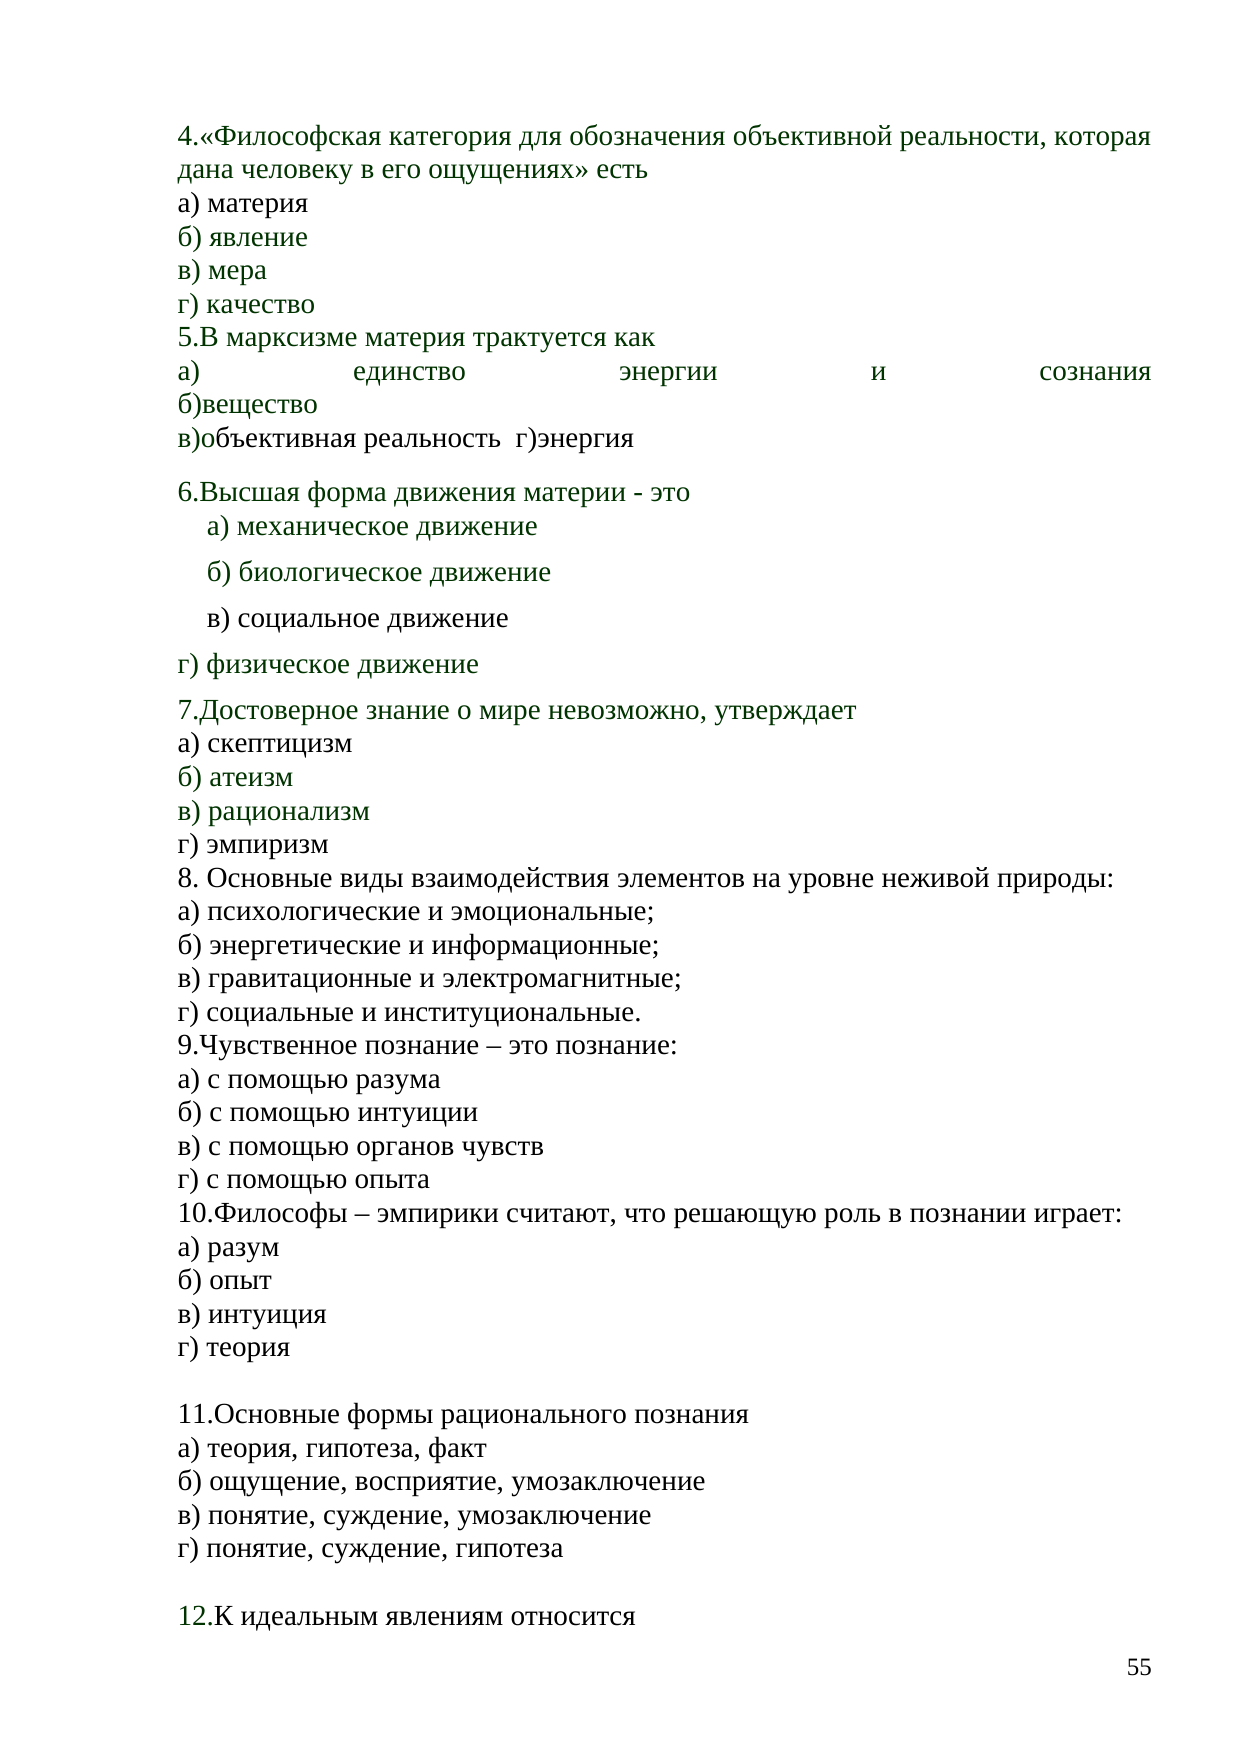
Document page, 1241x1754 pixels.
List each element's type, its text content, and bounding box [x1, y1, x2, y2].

text в) интуиция [177, 1296, 1152, 1329]
text 10.Философы – эмпирики считают, что решающую роль в познании играет: [177, 1195, 1152, 1229]
text б) энергетические и информационные; [177, 927, 1152, 960]
text а) теория, гипотеза, факт [177, 1430, 1152, 1463]
text а) материя [177, 185, 1152, 219]
text б) атеизм [177, 759, 1152, 793]
text 4.«Философская категория для обозначения объективной реальности, которая дана человеку в его ощущениях» есть [177, 118, 1152, 185]
text б) явление [177, 219, 1152, 252]
text б) ощущение, восприятие, умозаключение [177, 1463, 1152, 1497]
text в) понятие, суждение, умозаключение [177, 1497, 1152, 1531]
text в) гравитационные и электромагнитные; [177, 960, 1152, 994]
text а) единство энергии и сознания б)вещество в)объективная реальность г)энергия [177, 353, 1152, 453]
text г) эмпиризм [177, 826, 1152, 860]
text 5.В марксизме материя трактуется как [177, 319, 1152, 353]
text в) социальное движение [207, 600, 1152, 633]
text б) с помощью интуиции [177, 1094, 1152, 1128]
text г) качество [177, 286, 1152, 319]
text 7.Достоверное знание о мире невозможно, утверждает [177, 692, 1152, 726]
text г) с помощью опыта [177, 1162, 1152, 1195]
text а) механическое движение [207, 508, 1152, 541]
text г) физическое движение [177, 646, 1152, 679]
subtitle 6.Высшая форма движения материи - это [177, 474, 1152, 508]
text в) с помощью органов чувств [177, 1128, 1152, 1162]
text г) социальные и институциональные. [177, 994, 1152, 1027]
text а) скептицизм [177, 726, 1152, 759]
text б) опыт [177, 1262, 1152, 1296]
text 12.К идеальным явлениям относится [177, 1598, 1152, 1631]
text а) разум [177, 1229, 1152, 1262]
text а) психологические и эмоциональные; [177, 893, 1152, 927]
text 11.Основные формы рационального познания [177, 1396, 1152, 1430]
text г) теория [177, 1329, 1152, 1363]
text 8. Основные виды взаимодействия элементов на уровне неживой природы: [177, 860, 1152, 893]
text г) понятие, суждение, гипотеза [177, 1531, 1152, 1564]
text в) рационализм [177, 793, 1152, 826]
text б) биологическое движение [207, 554, 1152, 587]
text в) мера [177, 252, 1152, 286]
text а) с помощью разума [177, 1061, 1152, 1094]
text 9.Чувственное познание – это познание: [177, 1027, 1152, 1061]
